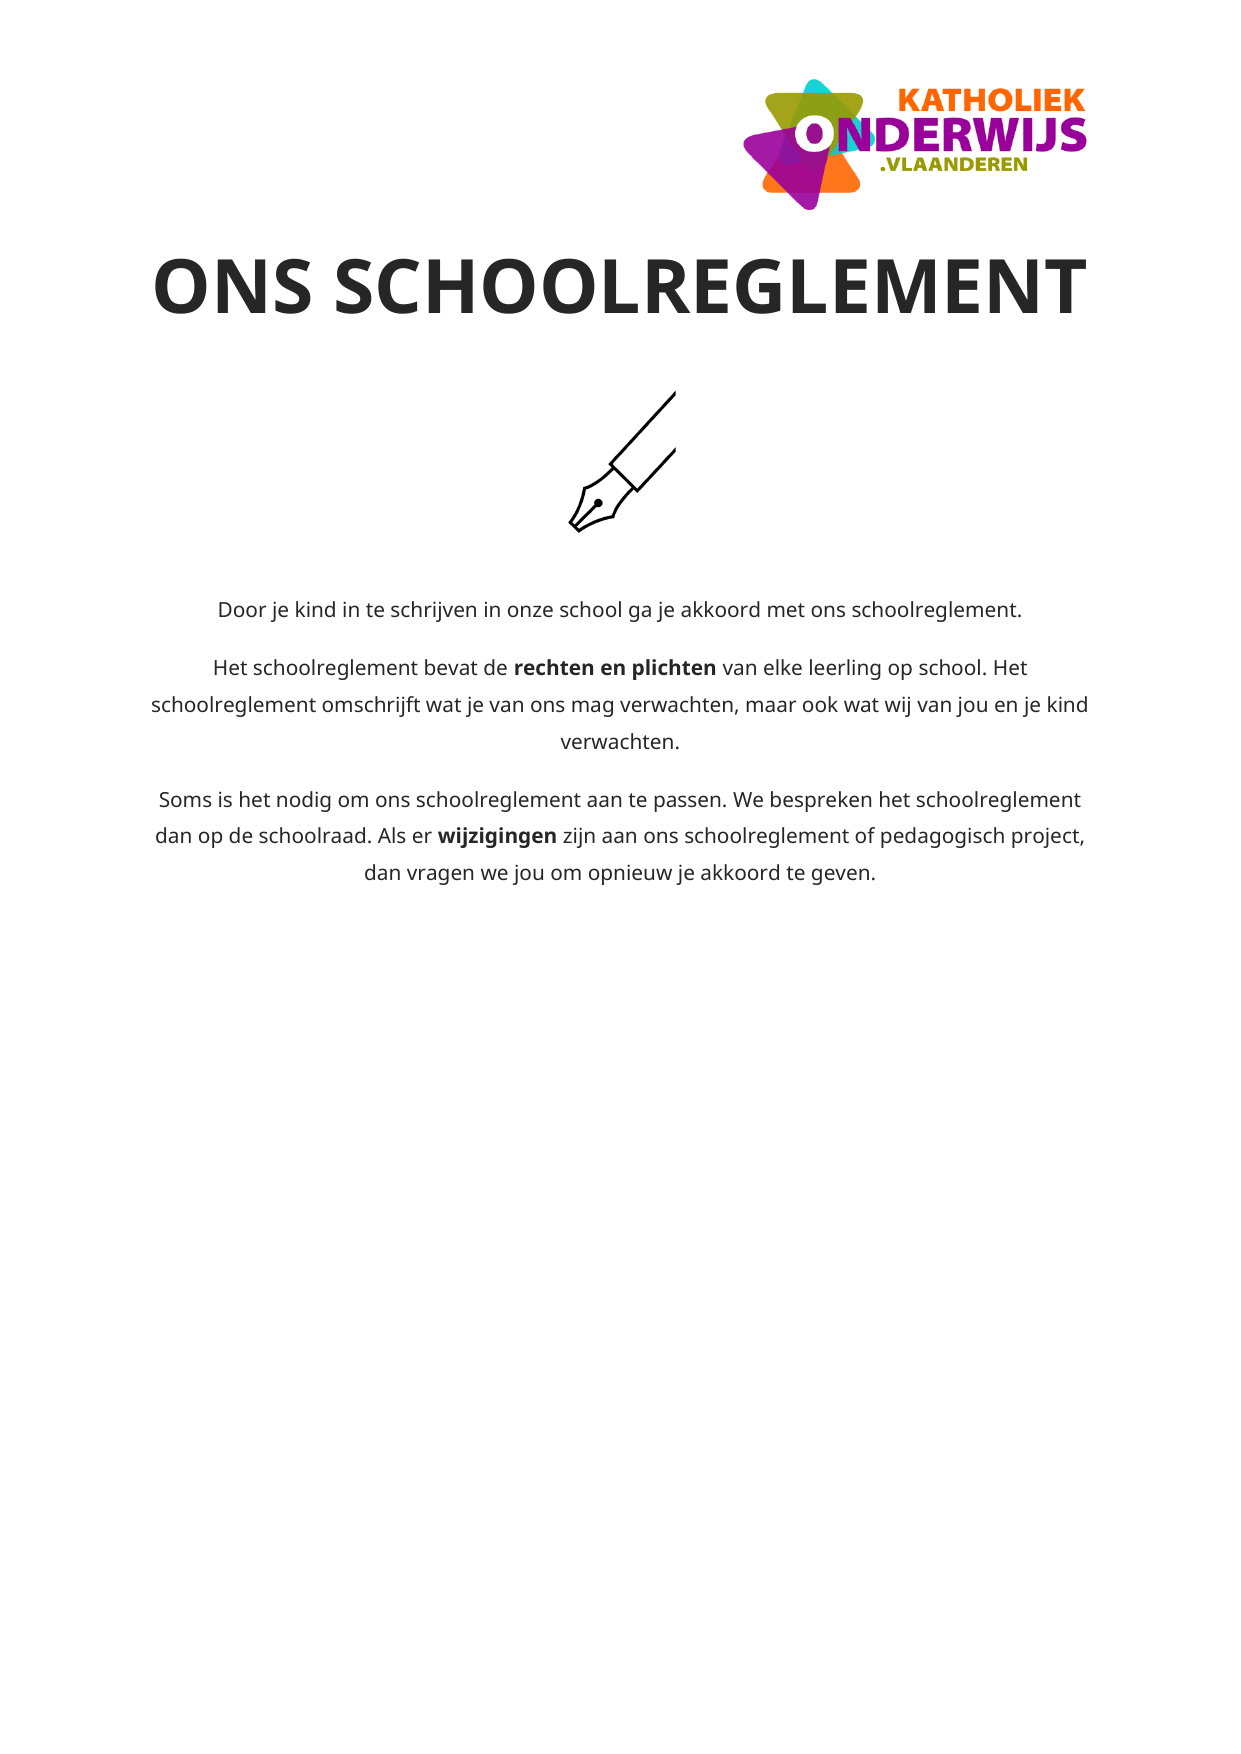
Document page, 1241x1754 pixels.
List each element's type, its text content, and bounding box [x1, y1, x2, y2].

text Het schoolreglement bevat de rechten en plichten van elke leerling op school. Het schoolreglement omschrijft wat je van ons mag verwachten, maar ook wat wij van jou en je kind verwachten. [148, 653, 1092, 755]
text ONS SCHOOLREGLEMENT [148, 233, 1092, 336]
picture [739, 75, 1094, 214]
text Soms is het nodig om ons schoolreglement aan te passen. We bespreken het schoolreglement dan op de schoolraad. Als er wijzigingen zijn aan ons schoolreglement of pedagogisch project, dan vragen we jou om opnieuw je akkoord te geven. [148, 785, 1092, 887]
picture [545, 387, 695, 537]
text Door je kind in te schrijven in onze school ga je akkoord met ons schoolreglement. [148, 596, 1092, 624]
